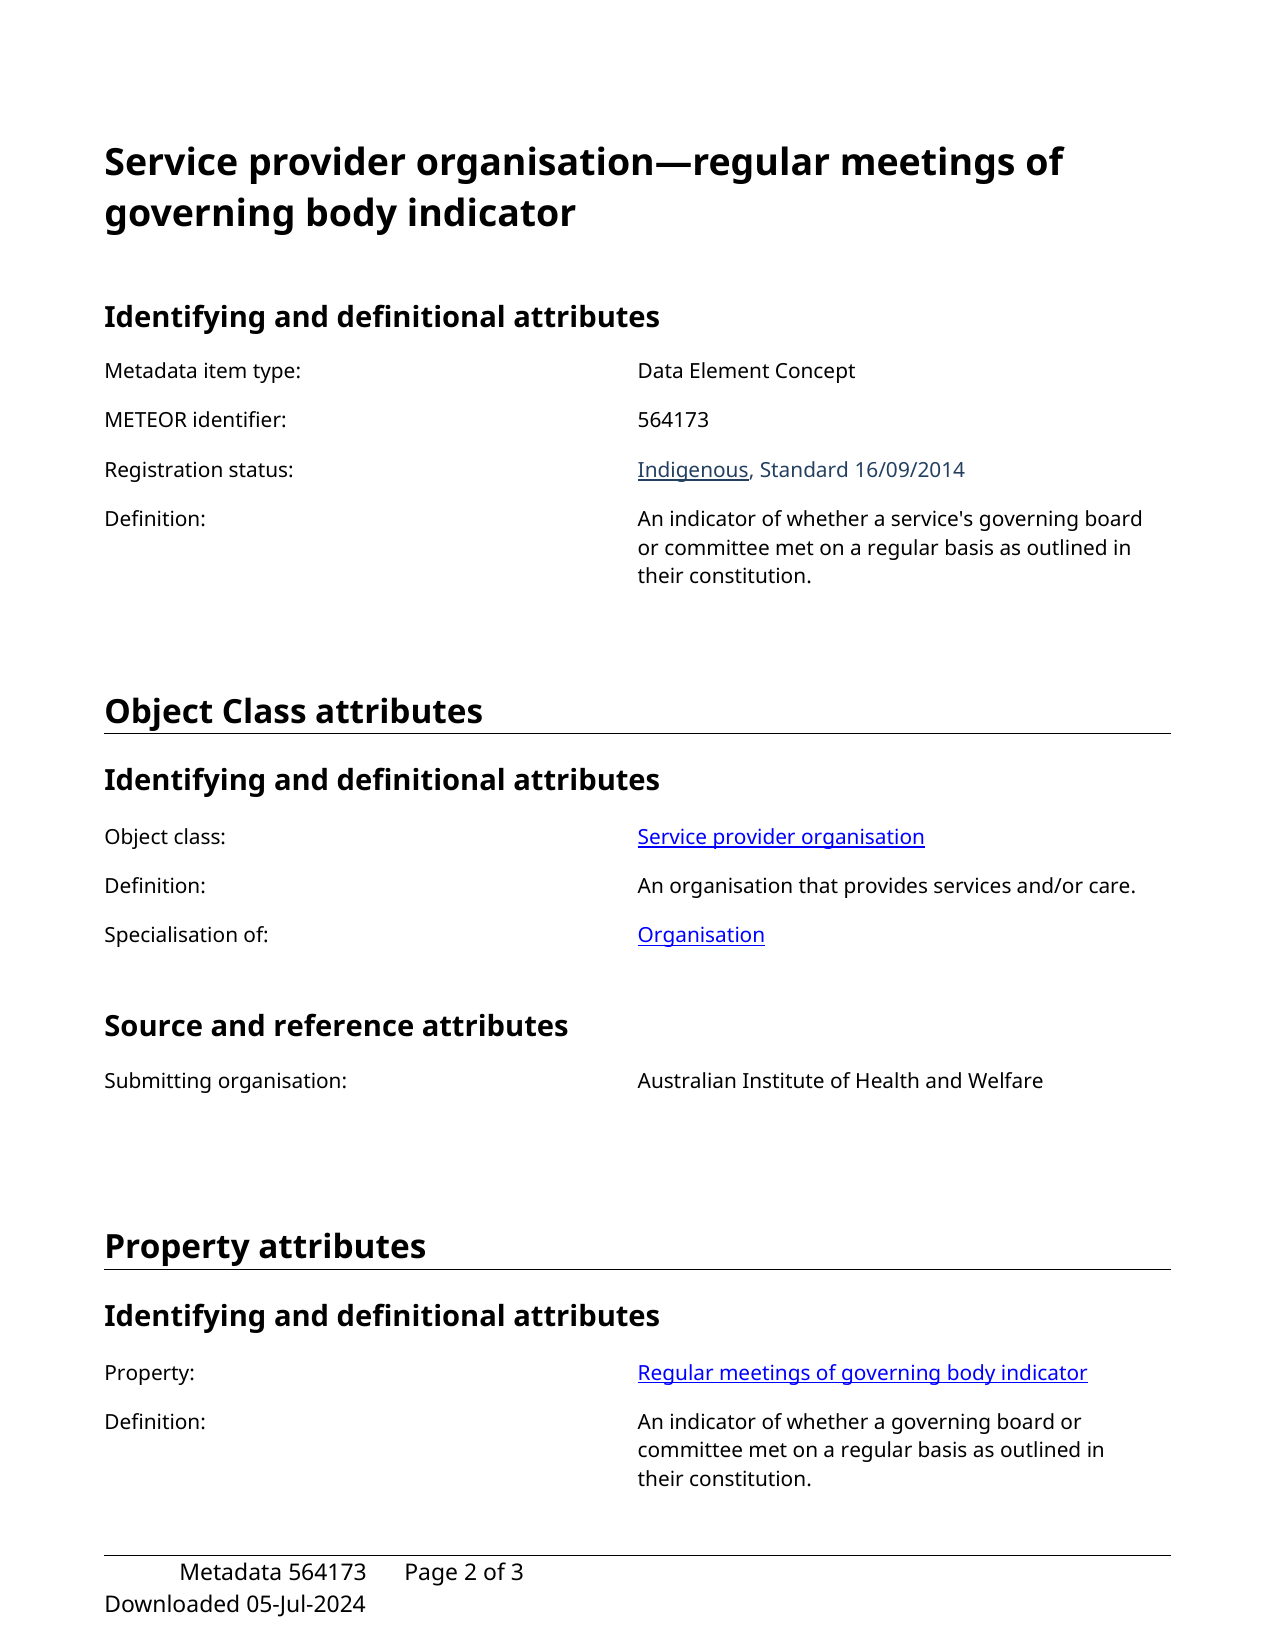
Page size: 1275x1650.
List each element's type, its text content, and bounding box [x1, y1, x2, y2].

table_header Object class: [93, 812, 626, 861]
table_cell Specialisation of: [93, 910, 626, 959]
table_header Regular meetings of governing body indicator [626, 1348, 1159, 1397]
table_cell Submitting organisation: [93, 1055, 626, 1136]
table_header Identifying and definitional attributes [93, 250, 1159, 346]
table_header Property: [93, 1348, 626, 1397]
table_cell Registration status: [93, 445, 626, 494]
table_cell An organisation that provides services and/or care. [626, 861, 1159, 910]
table_cell Organisation [626, 910, 1159, 959]
subtitle Property attributes [104, 1223, 1171, 1269]
table_cell Definition: [93, 1397, 626, 1503]
subtitle Service provider organisation—regular meetings of governing body indicator [104, 135, 1171, 237]
subtitle Object Class attributes [104, 687, 1171, 733]
subtitle Identifying and definitional attributes [104, 1295, 1171, 1335]
table_cell 564173 [626, 395, 1159, 444]
table_cell An indicator of whether a service's governing board or committee met on a regular basis as outlined in their constitution. [626, 494, 1159, 600]
table_header Service provider organisation [626, 812, 1159, 861]
table_cell Source and reference attributes [93, 959, 1159, 1055]
subtitle Identifying and definitional attributes [104, 759, 1171, 799]
table_cell Definition: [93, 494, 626, 600]
table_cell Definition: [93, 861, 626, 910]
table_cell Indigenous, Standard 16/09/2014 [626, 445, 1159, 494]
table_cell Australian Institute of Health and Welfare [626, 1055, 1159, 1136]
table_cell METEOR identifier: [93, 395, 626, 444]
table_cell An indicator of whether a governing board or committee met on a regular basis as outlined in their constitution. [626, 1397, 1159, 1503]
table_cell Data Element Concept [626, 346, 1159, 395]
table_cell Metadata item type: [93, 346, 626, 395]
